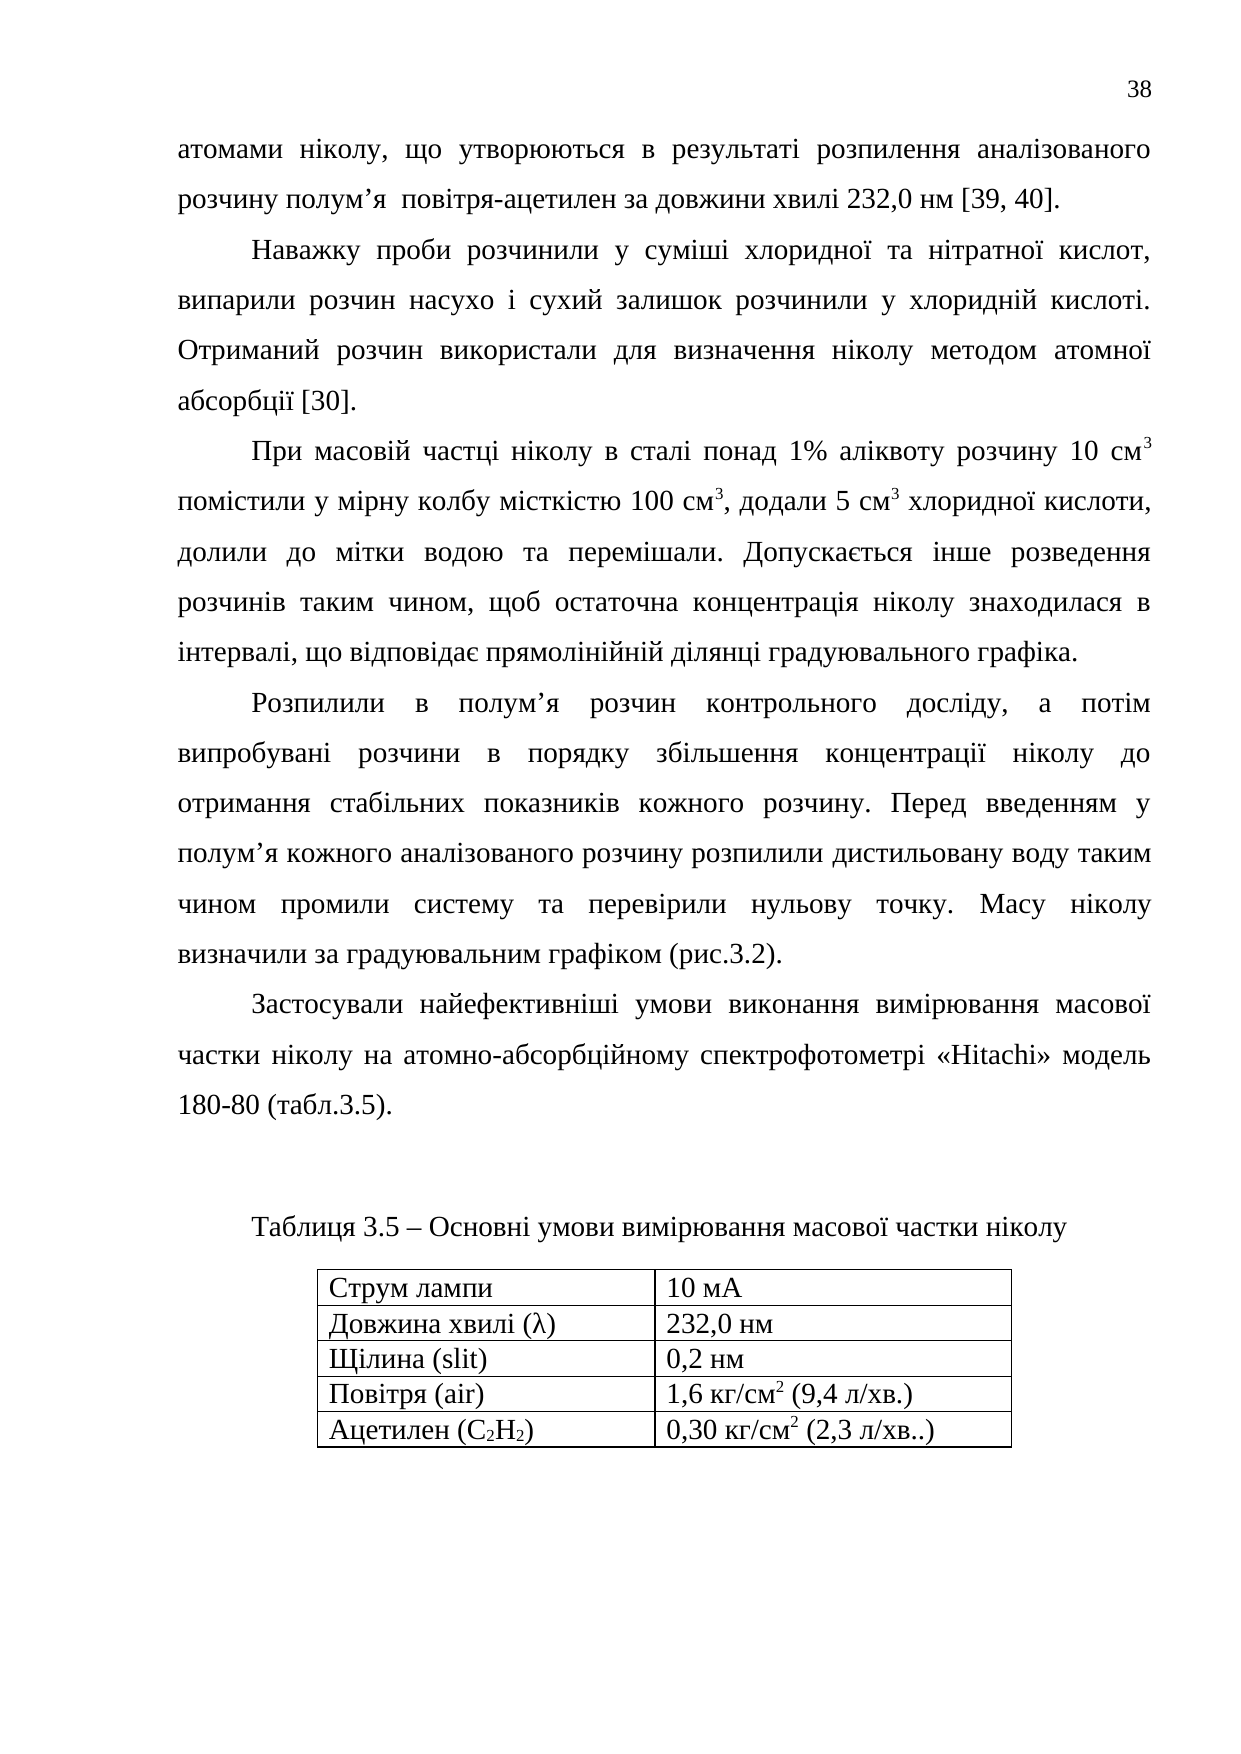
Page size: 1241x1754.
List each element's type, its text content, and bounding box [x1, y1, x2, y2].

table_cell Довжина хвилі (λ) [318, 1306, 654, 1340]
text Розпилили в полум’я розчин контрольного досліду, а потім випробувані розчини в порядку збільшення концентрації ніколу до отримання стабільних показників кожного розчину. Перед введенням у полум’я кожного аналізованого розчину розпилили дистильовану воду таким чином промили систему та перевірили нульову точку. Масу ніколу визначили за градуювальним графіком (рис.3.2). [177, 685, 1152, 970]
table_header 10 мА [656, 1270, 1011, 1305]
text Таблиця 3.5 – Основні умови вимірювання масової частки ніколу [177, 1209, 1152, 1242]
table_cell Щілина (slit) [318, 1341, 654, 1376]
table_cell Ацетилен (C2H2) [318, 1412, 654, 1446]
text При масовій частці ніколу в сталі понад 1% аліквоту розчину 10 см3 помістили у мірну колбу місткістю 100 см3, додали 5 см3 хлоридної кислоти, долили до мітки водою та перемішали. Допускається інше розведення розчинів таким чином, щоб остаточна концентрація ніколу знаходилася в інтервалі, що відповідає прямолінійній ділянці градуювального графіка. [177, 433, 1152, 668]
table_header Струм лампи [318, 1270, 654, 1305]
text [177, 131, 1152, 215]
table_cell 0,2 нм [656, 1341, 1011, 1376]
table_cell 0,30 кг/см2 (2,3 л/хв..) [656, 1412, 1011, 1446]
table_cell 1,6 кг/см2 (9,4 л/хв.) [656, 1377, 1011, 1411]
text Застосували найефективніші умови виконання вимірювання масової частки ніколу на атомно-абсорбційному спектрофотометрі «Hitachi» модель 180-80 (табл.3.5). [177, 987, 1152, 1121]
text Наважку проби розчинили у суміші хлоридної та нітратної кислот, випарили розчин насухо і сухий залишок розчинили у хлоридній кислоті. Отриманий розчин використали для визначення ніколу методом атомної абсорбції [30]. [177, 232, 1152, 416]
table_cell 232,0 нм [656, 1306, 1011, 1340]
